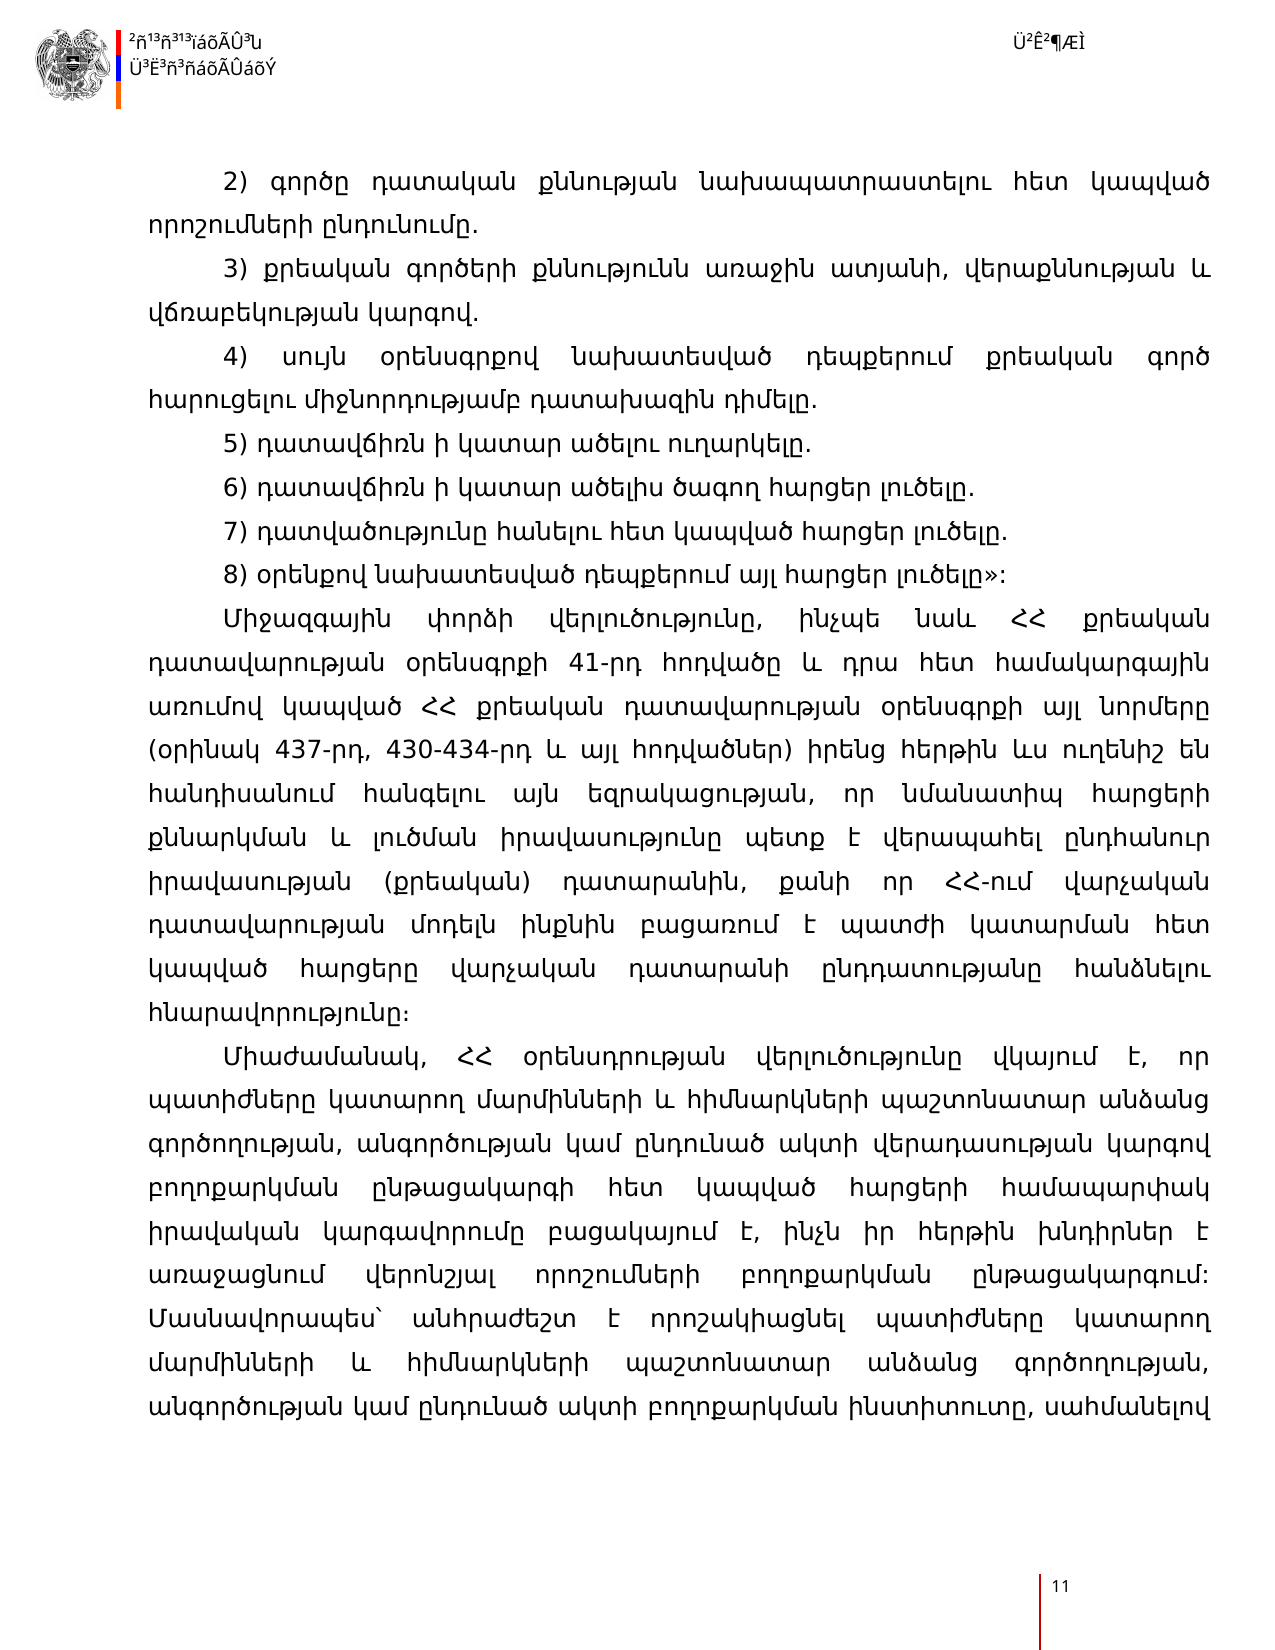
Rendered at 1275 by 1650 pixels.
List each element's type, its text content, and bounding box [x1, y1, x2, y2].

picture [35, 28, 111, 101]
text 8) օրենքով նախատեսված դեպքերում այլ հարցեր լուծելը»: [148, 561, 1211, 590]
text 3) քրեական գործերի քննությունն առաջին ատյանի, վերաքննության և վճռաբեկության կարգով. [148, 254, 1211, 327]
text Միջազգային փորձի վերլուծությունը, ինչպե նաև ՀՀ քրեական դատավարության օրենսգրքի 41-րդ հոդվածը և դրա հետ համակարգային առումով կապված ՀՀ քրեական դատավարության օրենսգրքի այլ նորմերը (օրինակ 437-րդ, 430-434-րդ և այլ հոդվածներ) իրենց հերթին ևս ուղենիշ են հանդիսանում հանգելու այն եզրակացության, որ նմանատիպ հարցերի քննարկման և լուծման իրավասությունը պետք է վերապահել ընդհանուր իրավասության (քրեական) դատարանին, քանի որ ՀՀ-ում վարչական դատավարության մոդելն ինքնին բացառում է պատժի կատարման հետ կապված հարցերը վարչական դատարանի ընդդատությանը հանձնելու հնարավորությունը։ [148, 604, 1211, 1027]
text 2) գործը դատական քննության նախապատրաստելու հետ կապված որոշումների ընդունումը. [148, 167, 1211, 240]
text 6) դատավճիռն ի կատար ածելիս ծագող հարցեր լուծելը. [148, 473, 1211, 502]
text 4) սույն օրենսգրքով նախատեսված դեպքերում քրեական գործ հարուցելու միջնորդությամբ դատախազին դիմելը. [148, 342, 1211, 415]
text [148, 1042, 1211, 1421]
text 7) դատվածությունը հանելու հետ կապված հարցեր լուծելը. [148, 517, 1211, 546]
text 5) դատավճիռն ի կատար ածելու ուղարկելը. [148, 429, 1211, 458]
